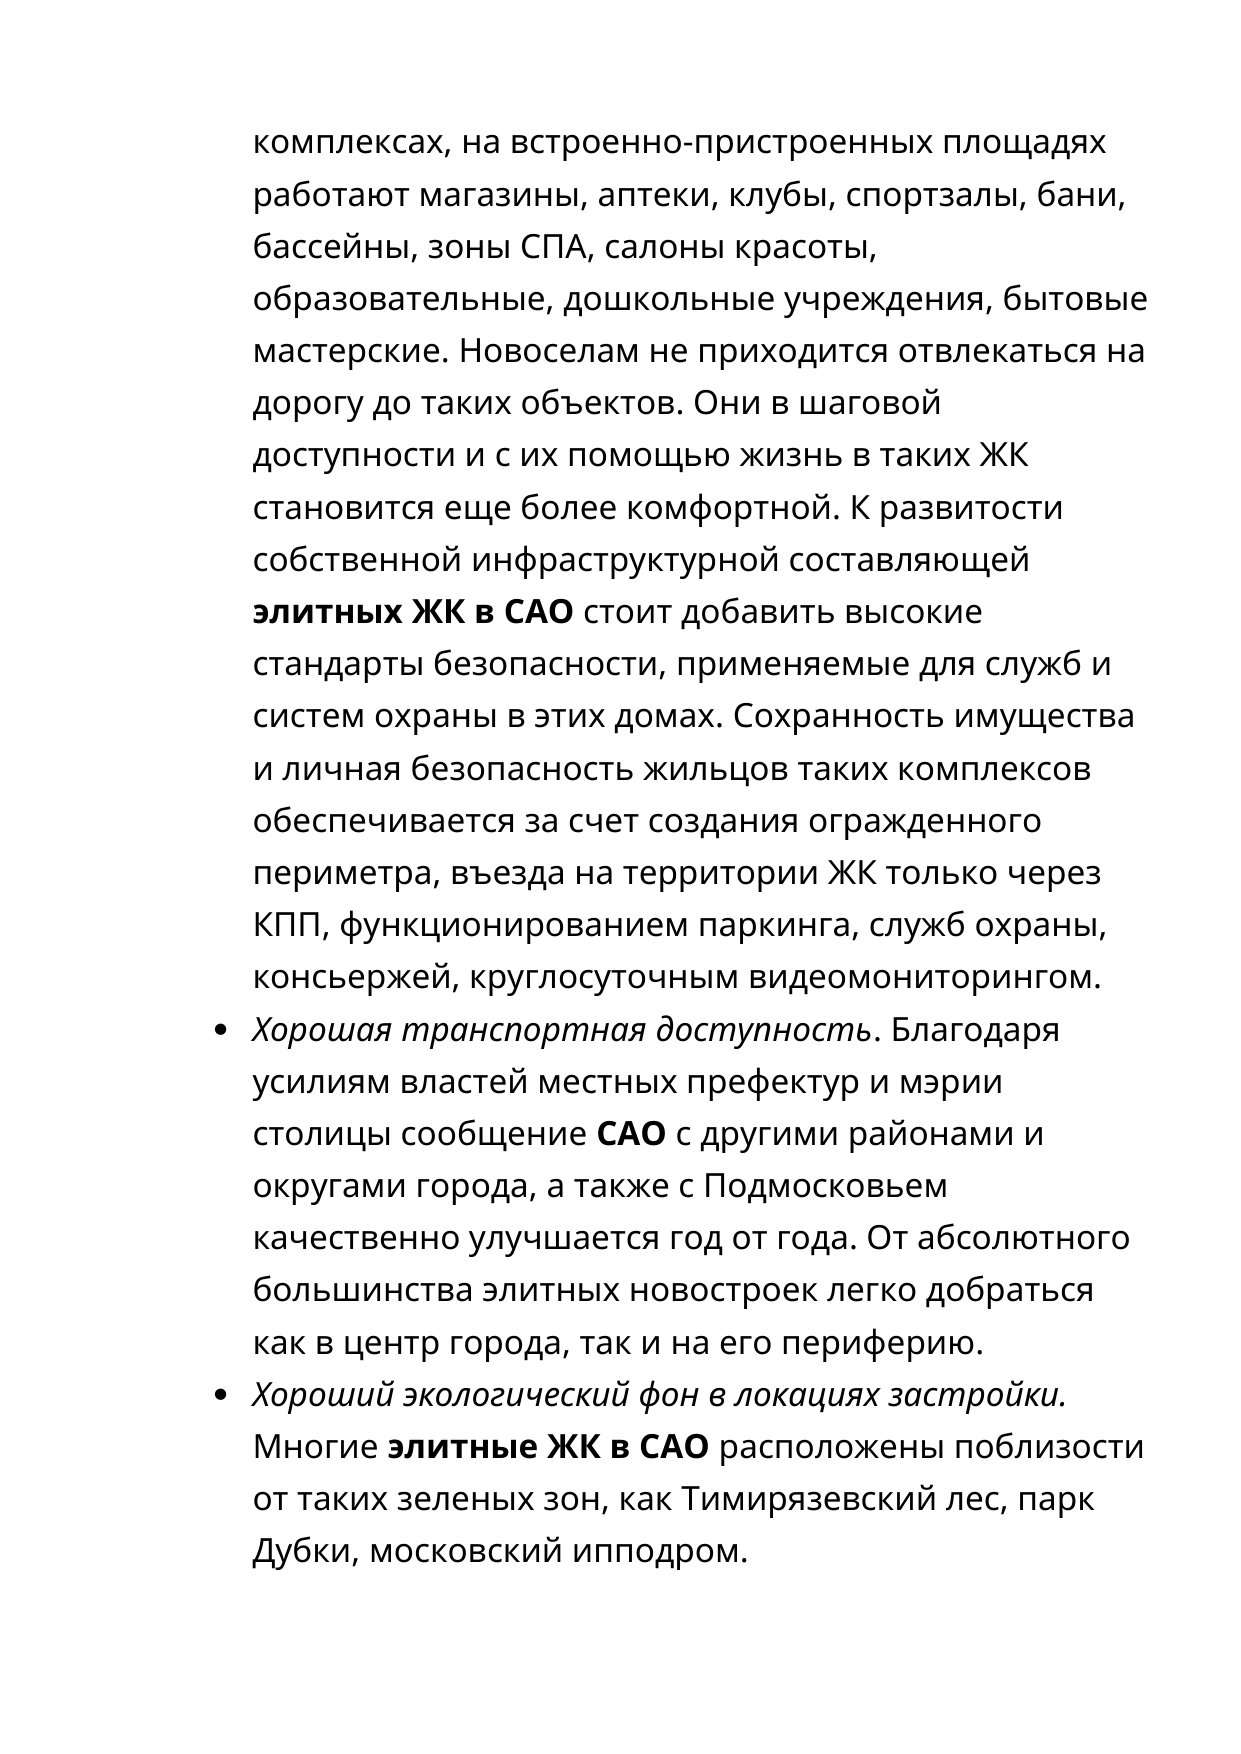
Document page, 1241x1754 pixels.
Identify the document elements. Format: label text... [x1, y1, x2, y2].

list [215, 118, 1152, 998]
list Хороший экологический фон в локациях застройки. Многие элитные ЖК в САО расположены поблизости от таких зеленых зон, как Тимирязевский лес, парк Дубки, московский ипподром. [215, 1371, 1152, 1573]
list Хорошая транспортная доступность. Благодаря усилиям властей местных префектур и мэрии столицы сообщение САО с другими районами и округами города, а также с Подмосковьем качественно улучшается год от года. От абсолютного большинства элитных новостроек легко добраться как в центр города, так и на его периферию. [215, 1005, 1152, 1364]
